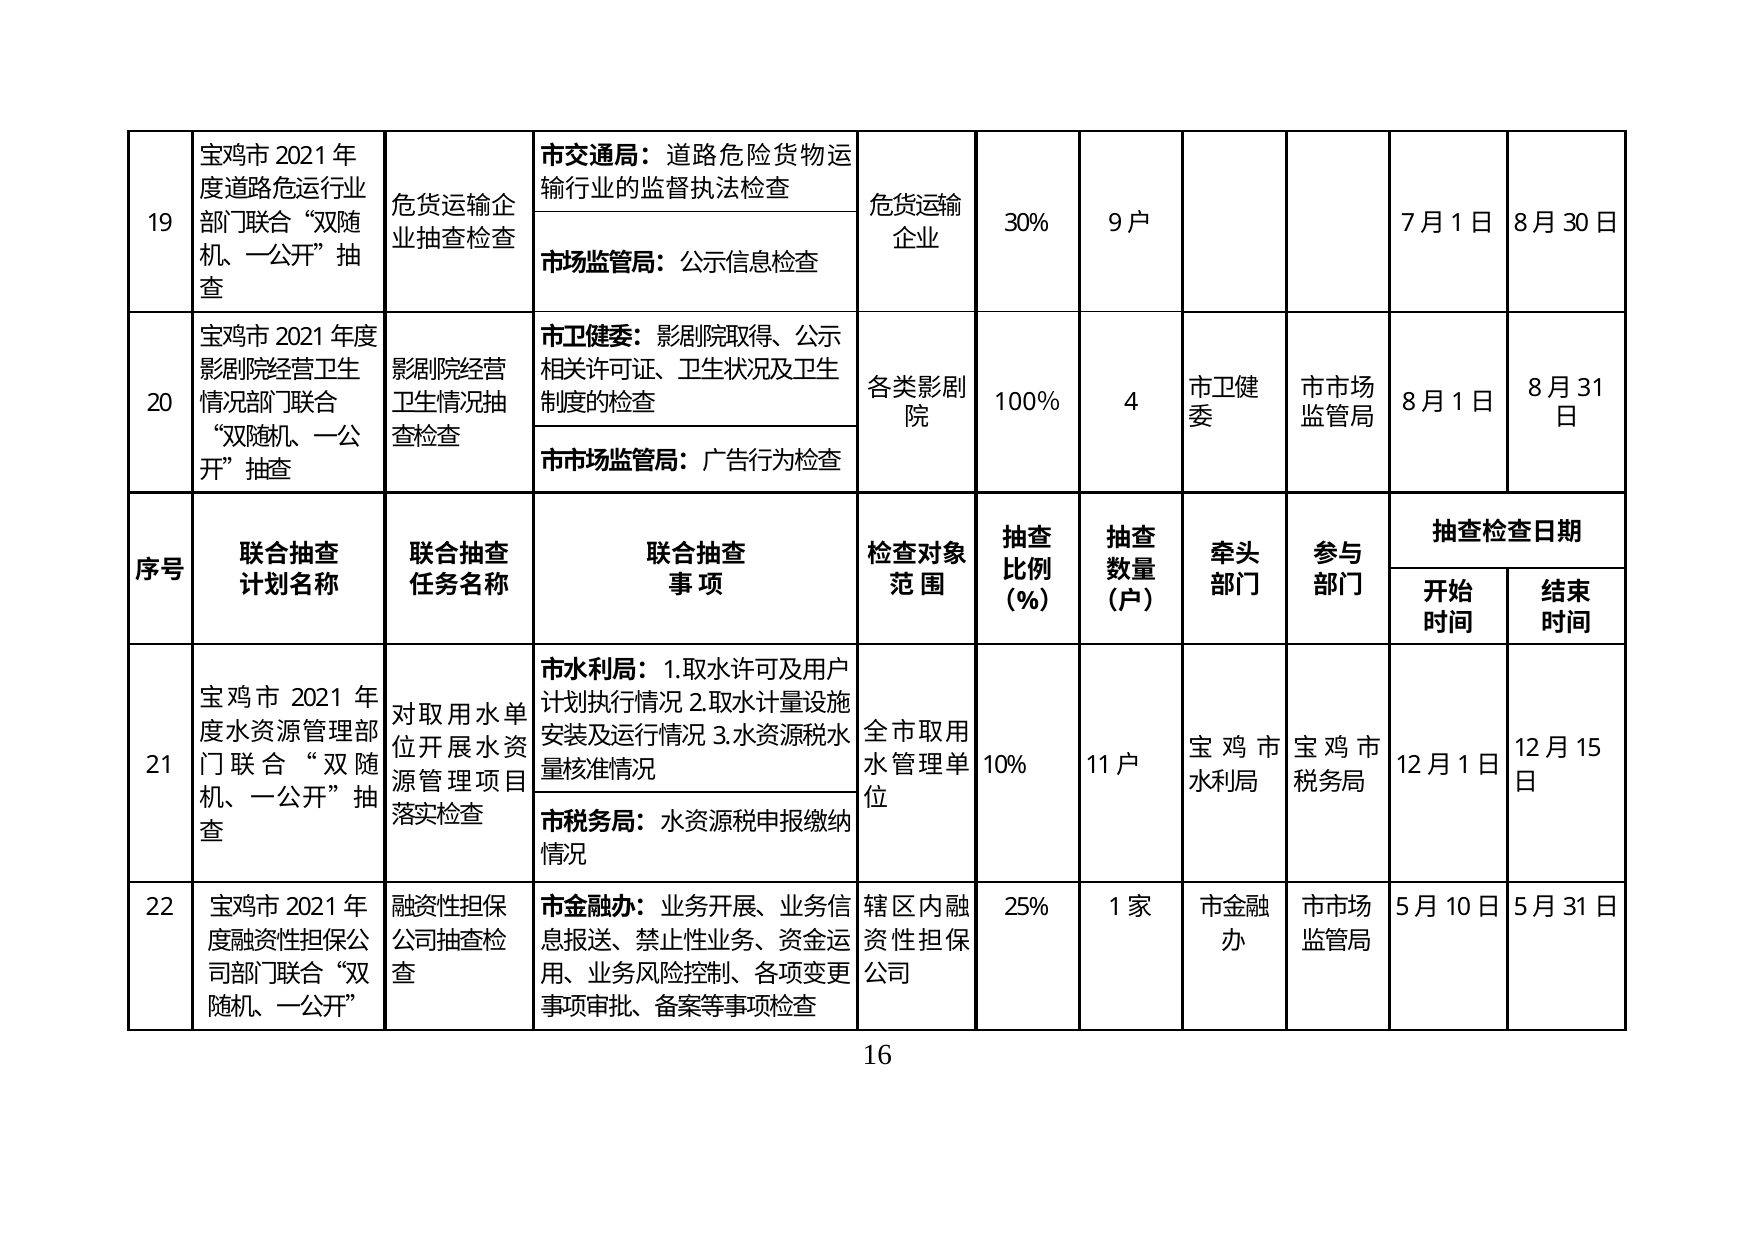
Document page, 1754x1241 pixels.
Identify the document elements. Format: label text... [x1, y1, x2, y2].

table_cell 10% [978, 645, 1078, 881]
table_cell 融资性担保公司抽查检查 [387, 883, 532, 1028]
table_cell 危货运输企业抽查检查 [387, 132, 532, 311]
table_cell 19 [130, 132, 191, 311]
table_cell 宝鸡市水利局 [1184, 645, 1285, 881]
table_cell 抽查 数量 （户） [1081, 494, 1181, 643]
table_cell 市市场 监管局 [1288, 883, 1388, 1028]
table_cell 宝鸡市2021年度道路危运行业部门联合“双随机、一公开”抽查 [194, 132, 383, 311]
table_cell 宝鸡市2021年度水资源管理部门联合“双随机、一公开”抽查 [194, 645, 383, 881]
table_cell 5月10日 [1391, 883, 1506, 1028]
table_cell 序号 [130, 494, 191, 643]
table_cell 市卫健委：影剧院取得、公示相关许可证、卫生状况及卫生制度的检查 [535, 312, 856, 424]
table_cell 抽查 比例 （%） [978, 494, 1078, 643]
table_cell 宝鸡市2021年度影剧院经营卫生情况部门联合“双随机、一公开”抽查 [194, 313, 383, 491]
table_cell 结束 时间 [1509, 569, 1624, 643]
table_cell 牵头 部门 [1184, 494, 1285, 643]
table_cell 市水利局：1.取水许可及用户计划执行情况 2.取水计量设施安装及运行情况 3.水资源税水量核准情况 [535, 645, 856, 791]
table_cell 7月1日 [1391, 132, 1506, 311]
table_cell 4 [1081, 312, 1181, 491]
table_cell 全市取用水管理单位 [859, 645, 974, 881]
table_cell 市交通局：道路危险货物运输行业的监督执法检查 [535, 132, 856, 211]
table_cell 12月15日 [1509, 645, 1624, 881]
table_cell 宝鸡市税务局 [1288, 645, 1388, 881]
table_cell 参与 部门 [1288, 494, 1388, 643]
table_cell 对取用水单位开展水资源管理项目落实检查 [387, 645, 532, 881]
table_cell 5月31日 [1509, 883, 1624, 1028]
table_cell 20 [130, 313, 191, 491]
table_cell 市金融办：业务开展、业务信息报送、禁止性业务、资金运用、业务风险控制、各项变更事项审批、备案等事项检查 [535, 883, 856, 1028]
table_cell 市税务局：水资源税申报缴纳情况 [535, 793, 856, 881]
table_cell 市市场监管局：广告行为检查 [535, 427, 856, 491]
table_cell 影剧院经营卫生情况抽查检查 [387, 313, 532, 491]
table_cell 8月1日 [1391, 313, 1506, 491]
table_cell 市卫健委 [1184, 313, 1285, 491]
table_cell 21 [130, 645, 191, 881]
table_cell 开始 时间 [1391, 569, 1506, 643]
table_cell 8月30日 [1509, 132, 1624, 311]
table_cell 市金融办 [1184, 883, 1285, 1028]
table_cell 市场监管局：公示信息检查 [535, 212, 856, 311]
table_cell 9户 [1081, 132, 1181, 311]
table_cell 100％ [978, 312, 1078, 491]
table_cell 1家 [1081, 883, 1181, 1028]
table_cell 联合抽查 计划名称 [194, 494, 383, 643]
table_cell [194, 883, 383, 1028]
table_cell 22 [130, 883, 191, 1028]
table_cell 11户 [1081, 645, 1181, 881]
table_cell 12月1日 [1391, 645, 1506, 881]
table_cell 30% [978, 132, 1078, 311]
table_cell 辖区内融资性担保公司 [859, 883, 974, 1028]
table_cell 危货运输 企业 [859, 132, 974, 311]
table_cell 25% [978, 883, 1078, 1028]
table_cell 各类影剧院 [859, 312, 974, 491]
table_cell 检查对象 范 围 [859, 494, 974, 643]
table_cell 市市场监管局 [1288, 313, 1388, 491]
table_cell 联合抽查 任务名称 [387, 494, 532, 643]
table_cell 8月31日 [1509, 313, 1624, 491]
table_cell 联合抽查 事 项 [535, 494, 856, 643]
table_cell 抽查检查日期 [1391, 494, 1624, 567]
